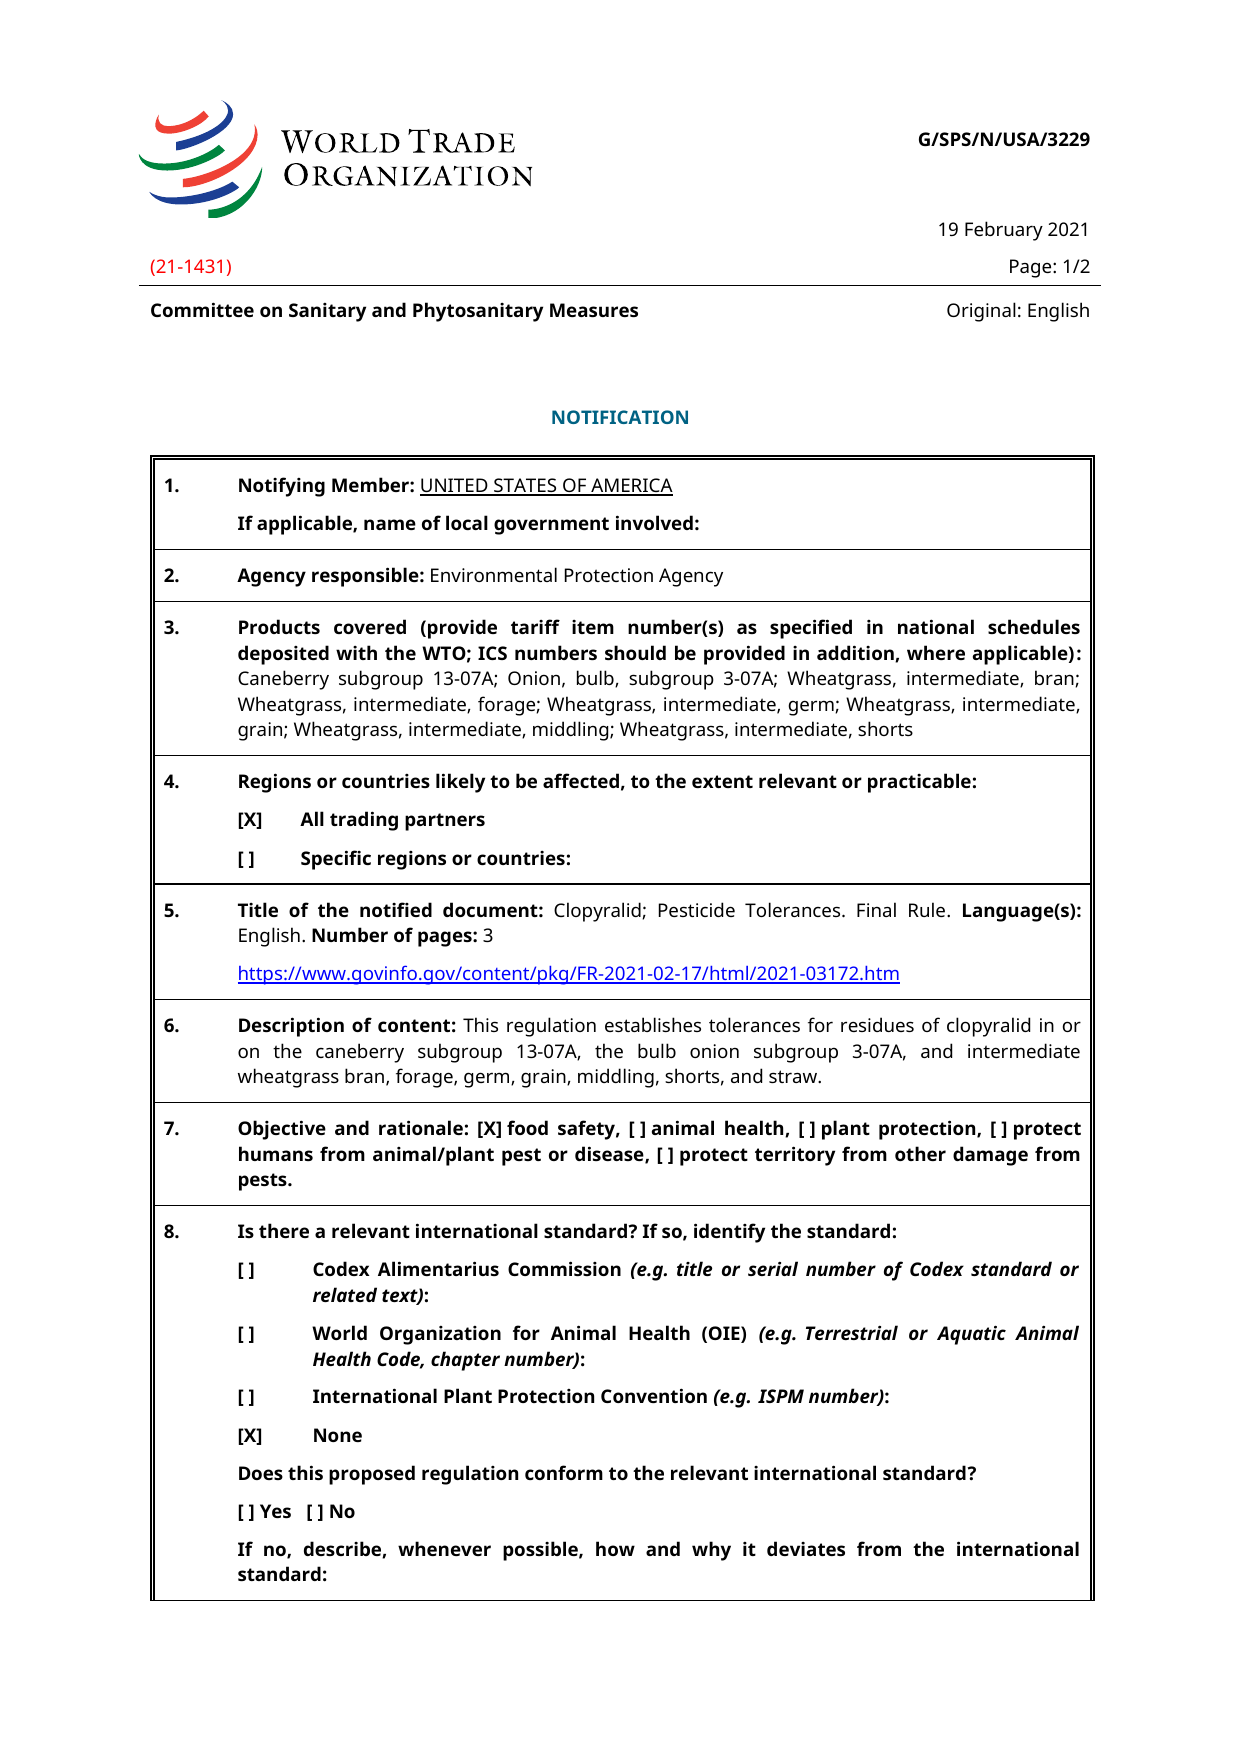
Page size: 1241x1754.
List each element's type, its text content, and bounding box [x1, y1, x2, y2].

table_cell 7. [155, 1103, 226, 1205]
table_cell Agency responsible: Environmental Protection Agency [226, 550, 1090, 601]
table_header Notifying Member: United States of America If applicable, name of local government involved: [226, 460, 1090, 548]
table_cell 2. [155, 550, 226, 601]
table_cell Products covered (provide tariff item number(s) as specified in national schedules deposited with the WTO; ICS numbers should be provided in addition, where applicable): Caneberry subgroup 13-07A; Onion, bulb, subgroup 3-07A; Wheatgrass, intermediate, bran; Wheatgrass, intermediate, forage; Wheatgrass, intermediate, germ; Wheatgrass, intermediate, grain; Wheatgrass, intermediate, middling; Wheatgrass, intermediate, shorts [226, 602, 1090, 755]
table_cell Objective and rationale: [X] food safety, [ ] animal health, [ ] plant protection, [ ] protect humans from animal/plant pest or disease, [ ] protect territory from other damage from pests. [226, 1103, 1090, 1205]
table_header 1. [155, 460, 226, 548]
table_cell 3. [155, 602, 226, 755]
table_cell 8. [155, 1206, 226, 1599]
table_cell Description of content: This regulation establishes tolerances for residues of clopyralid in or on the caneberry subgroup 13-07A, the bulb onion subgroup 3-07A, and intermediate wheatgrass bran, forage, germ, grain, middling, shorts, and straw. [226, 1000, 1090, 1102]
title NOTIFICATION [150, 405, 1090, 430]
table_cell 4. [155, 756, 226, 883]
table_cell Title of the notified document: Clopyralid; Pesticide Tolerances. Final Rule. Language(s): English. Number of pages: 3 https://www.govinfo.gov/content/pkg/FR-2021-02-17/html/2021-03172.htm [226, 885, 1090, 998]
table_cell 6. [155, 1000, 226, 1102]
table_cell 5. [155, 885, 226, 998]
table_cell Regions or countries likely to be affected, to the extent relevant or practicable: [X] All trading partners [ ] Specific regions or countries: [226, 756, 1090, 883]
table_cell Is there a relevant international standard? If so, identify the standard: [ ] Codex Alimentarius Commission (e.g. title or serial number of Codex standard or related text): [ ] World Organization for Animal Health (OIE) (e.g. Terrestrial or Aquatic Animal Health Code, chapter number): [ ] International Plant Protection Convention (e.g. ISPM number): [X] None Does this proposed regulation conform to the relevant international standard? [ ] Yes [ ] No If no, describe, whenever possible, how and why it deviates from the international standard: [226, 1206, 1090, 1599]
